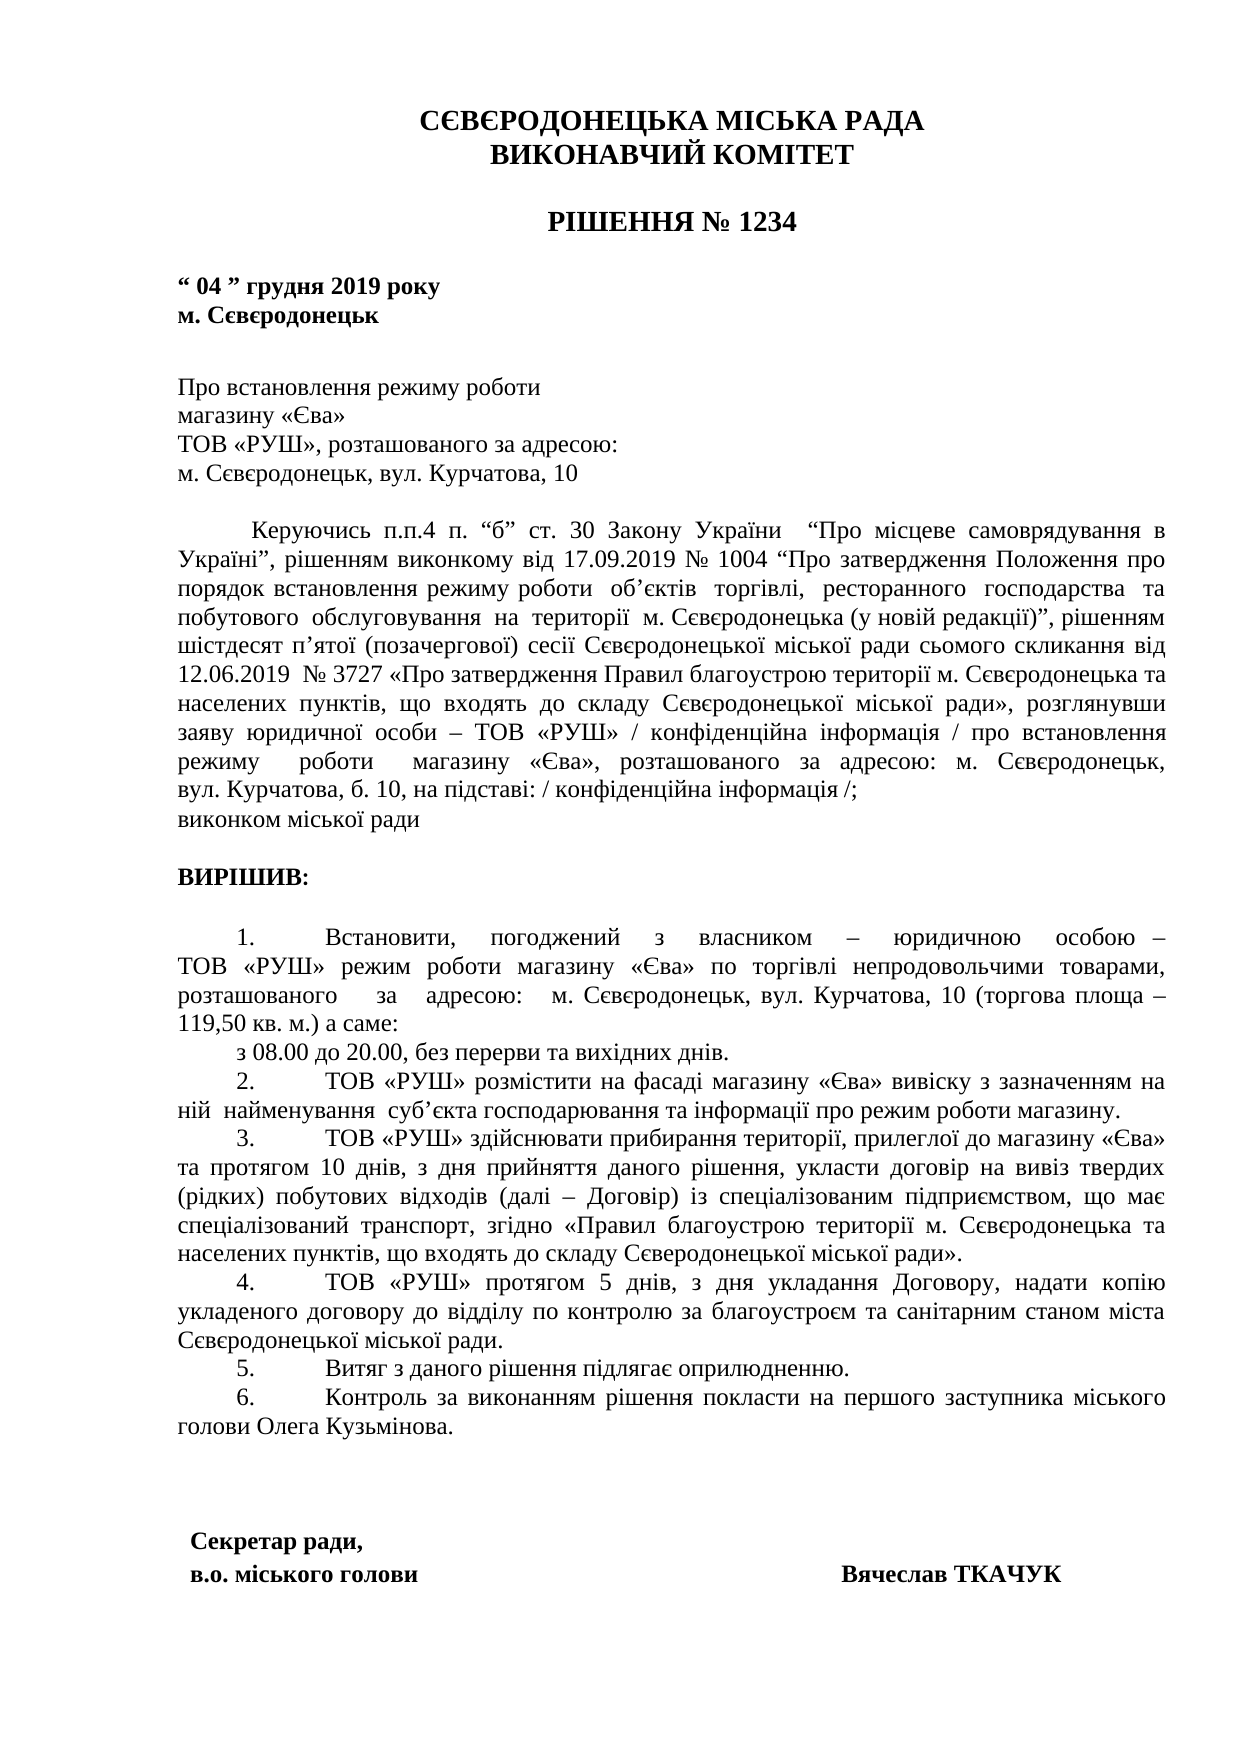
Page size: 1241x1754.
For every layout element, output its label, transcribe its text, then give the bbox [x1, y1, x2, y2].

text “ 04 ” грудня 2019 року [177, 271, 1167, 300]
text РІШЕННЯ 1234 [177, 204, 1167, 238]
list Встановити, погоджений з власником – юридичною особою – ТОВ «РУШ» режим роботи магазину «Єва» по торгівлі непродовольчими товарами, розташованого за адресою: м. Сєвєродонецьк, вул. Курчатова, 10 (торгова площа – 119,50 кв. м.) а саме: [177, 922, 1167, 1037]
text ТОВ «РУШ», розташованого за адресою: [177, 429, 1167, 458]
text в.о. міського голови Вячеслав ТКАЧУК [177, 1559, 1167, 1588]
list ТОВ «РУШ» здійснювати прибирання території, прилеглої до магазину «Єва» та протягом 10 днів, з дня прийняття даного рішення, укласти договір на вивіз твердих (рідких) побутових відходів (далі – Договір) із спеціалізованим підприємством, що має спеціалізований транспорт, згідно «Правил благоустрою території м. Сєвєродонецька та населених пунктів, що входять до складу Сєверодонецької міської ради». [177, 1123, 1167, 1267]
text м. Сєвєродонецьк, вул. Курчатова, 10 [177, 458, 1167, 487]
text магазину «Єва» [177, 401, 1167, 429]
text ВИКОНАВЧИЙ КОМІТЕТ [177, 137, 1167, 171]
list ТОВ «РУШ» протягом 5 днів, з дня укладання Договору, надати копію укладеного договору до відділу по контролю за благоустроєм та санітарним станом міста Сєвєродонецької міської ради. [177, 1267, 1167, 1353]
text 5. Витяг з даного рішення підлягає оприлюдненню. [177, 1353, 1167, 1382]
text ВИРІШИВ: [177, 861, 1167, 892]
text 6. Контроль за виконанням рішення покласти на першого заступника міського голови Олега Кузьмінова. [177, 1382, 1167, 1440]
text виконком міської ради [177, 804, 1167, 832]
text Секретар ради, [177, 1526, 1167, 1555]
text Керуючись п.п.4 п. “б” ст. 30 Закону України “Про місцеве самоврядування в Україні”, рішенням виконкому від 17.09.2019 № 1004 “Про затвердження Положення про порядок встановлення режиму роботи об’єктів торгівлі, ресторанного господарства та побутового обслуговування на території м. Сєвєродонецька (у новій редакції)”, рішенням шістдесят п’ятої (позачергової) сесії Сєвєродонецької міської ради сьомого скликання від 12.06.2019 № 3727 «Про затвердження Правил благоустрою території м. Сєвєродонецька та населених пунктів, що входять до складу Сєвєродонецької міської ради», розглянувши заяву юридичної особи – ТОВ «РУШ» / конфіденційна інформація / про встановлення режиму роботи магазину «Єва», розташованого за адресою: м. Сєвєродонецьк, вул. Курчатова, б. 10, на підставі: / конфіденційна інформація /; [177, 516, 1167, 804]
text Про встановлення режиму роботи [177, 372, 1167, 401]
text СЄВЄРОДОНЕЦЬКА МІСЬКА РАДА [177, 103, 1167, 137]
text м. Сєвєродонецьк [177, 300, 1167, 329]
text з 08.00 до 20.00, без перерви та вихідних днів. [236, 1037, 1167, 1066]
list ТОВ «РУШ» розмістити на фасаді магазину «Єва» вивіску з зазначенням на ній найменування суб’єкта господарювання та інформації про режим роботи магазину. [177, 1066, 1167, 1123]
